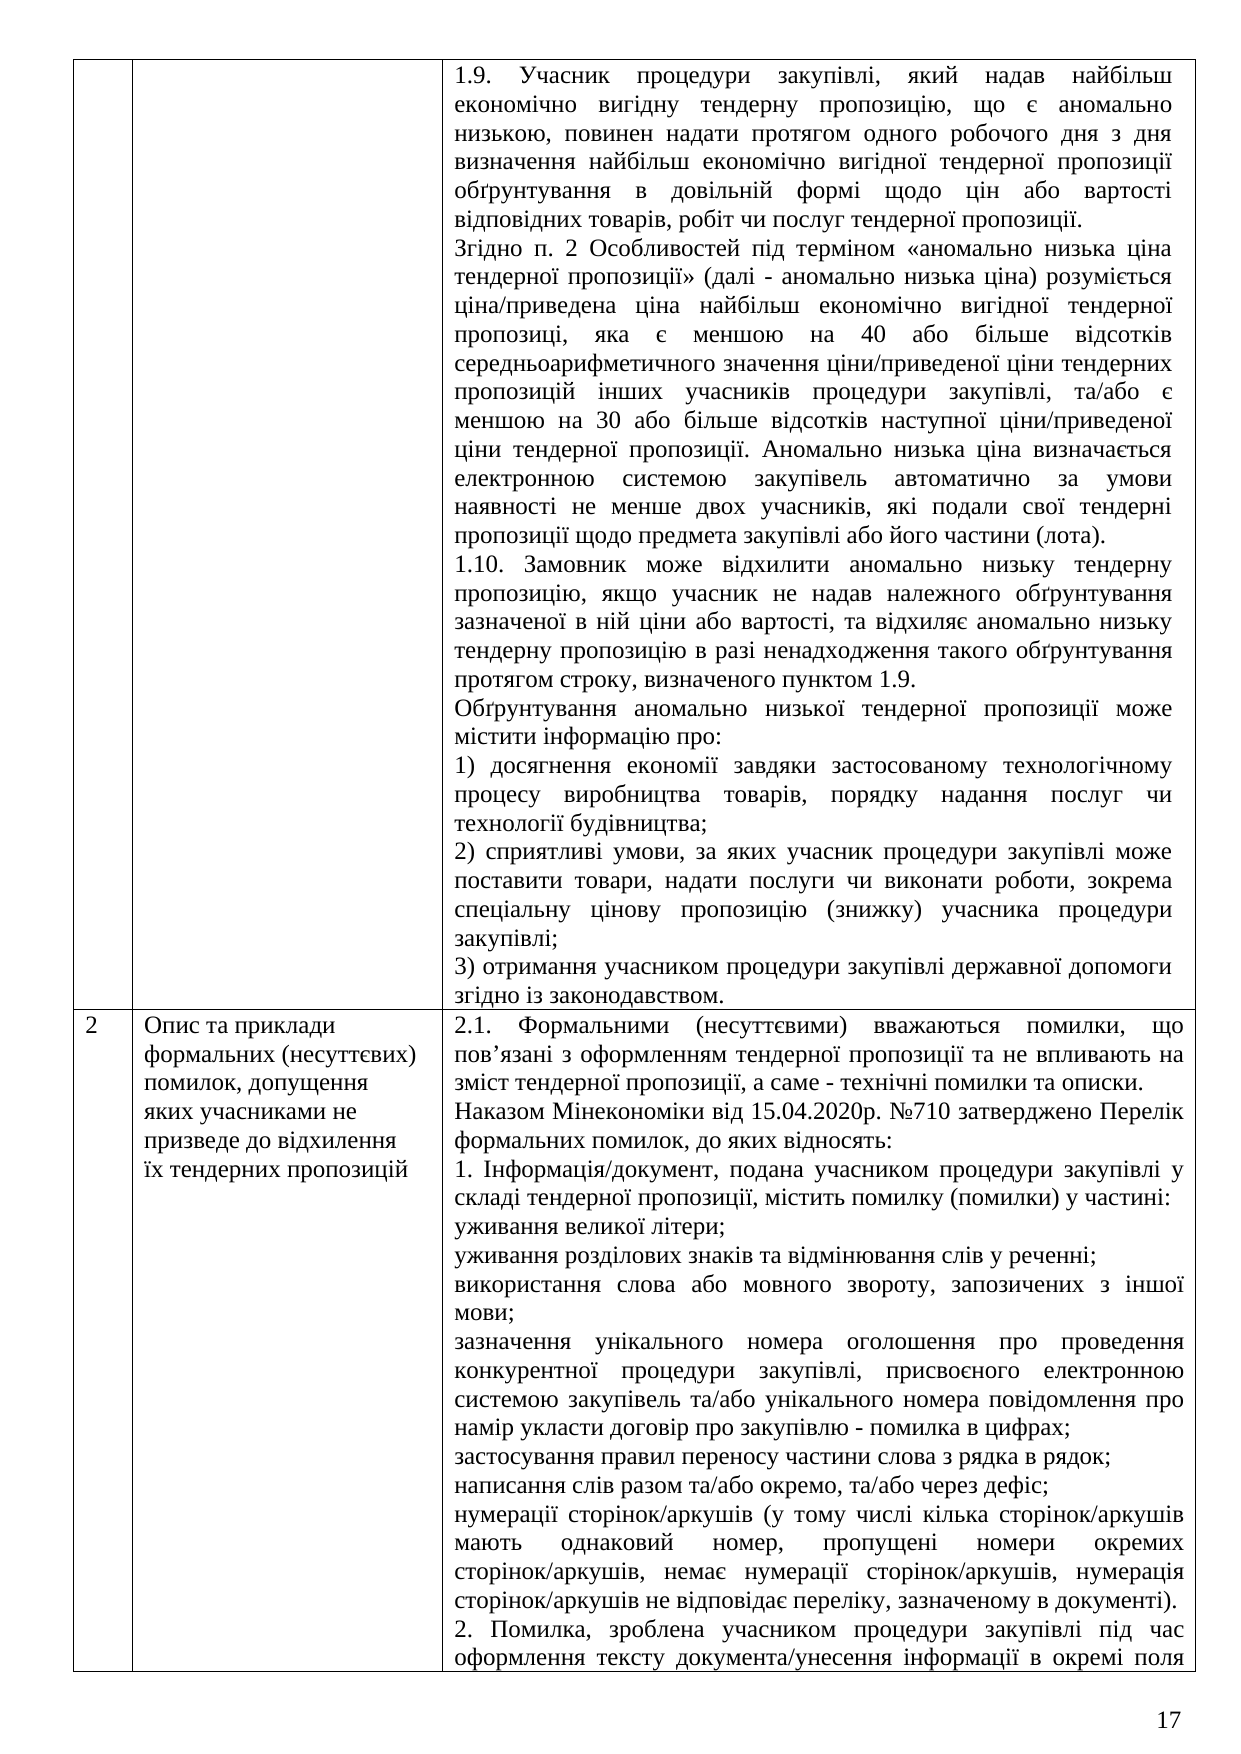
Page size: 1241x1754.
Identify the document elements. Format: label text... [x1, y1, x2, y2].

table_cell 1 [74, 60, 132, 1009]
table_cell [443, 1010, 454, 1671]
table_cell 2 [74, 1010, 132, 1671]
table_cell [133, 60, 442, 1009]
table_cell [443, 60, 1195, 1009]
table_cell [133, 1010, 442, 1671]
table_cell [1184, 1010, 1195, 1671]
